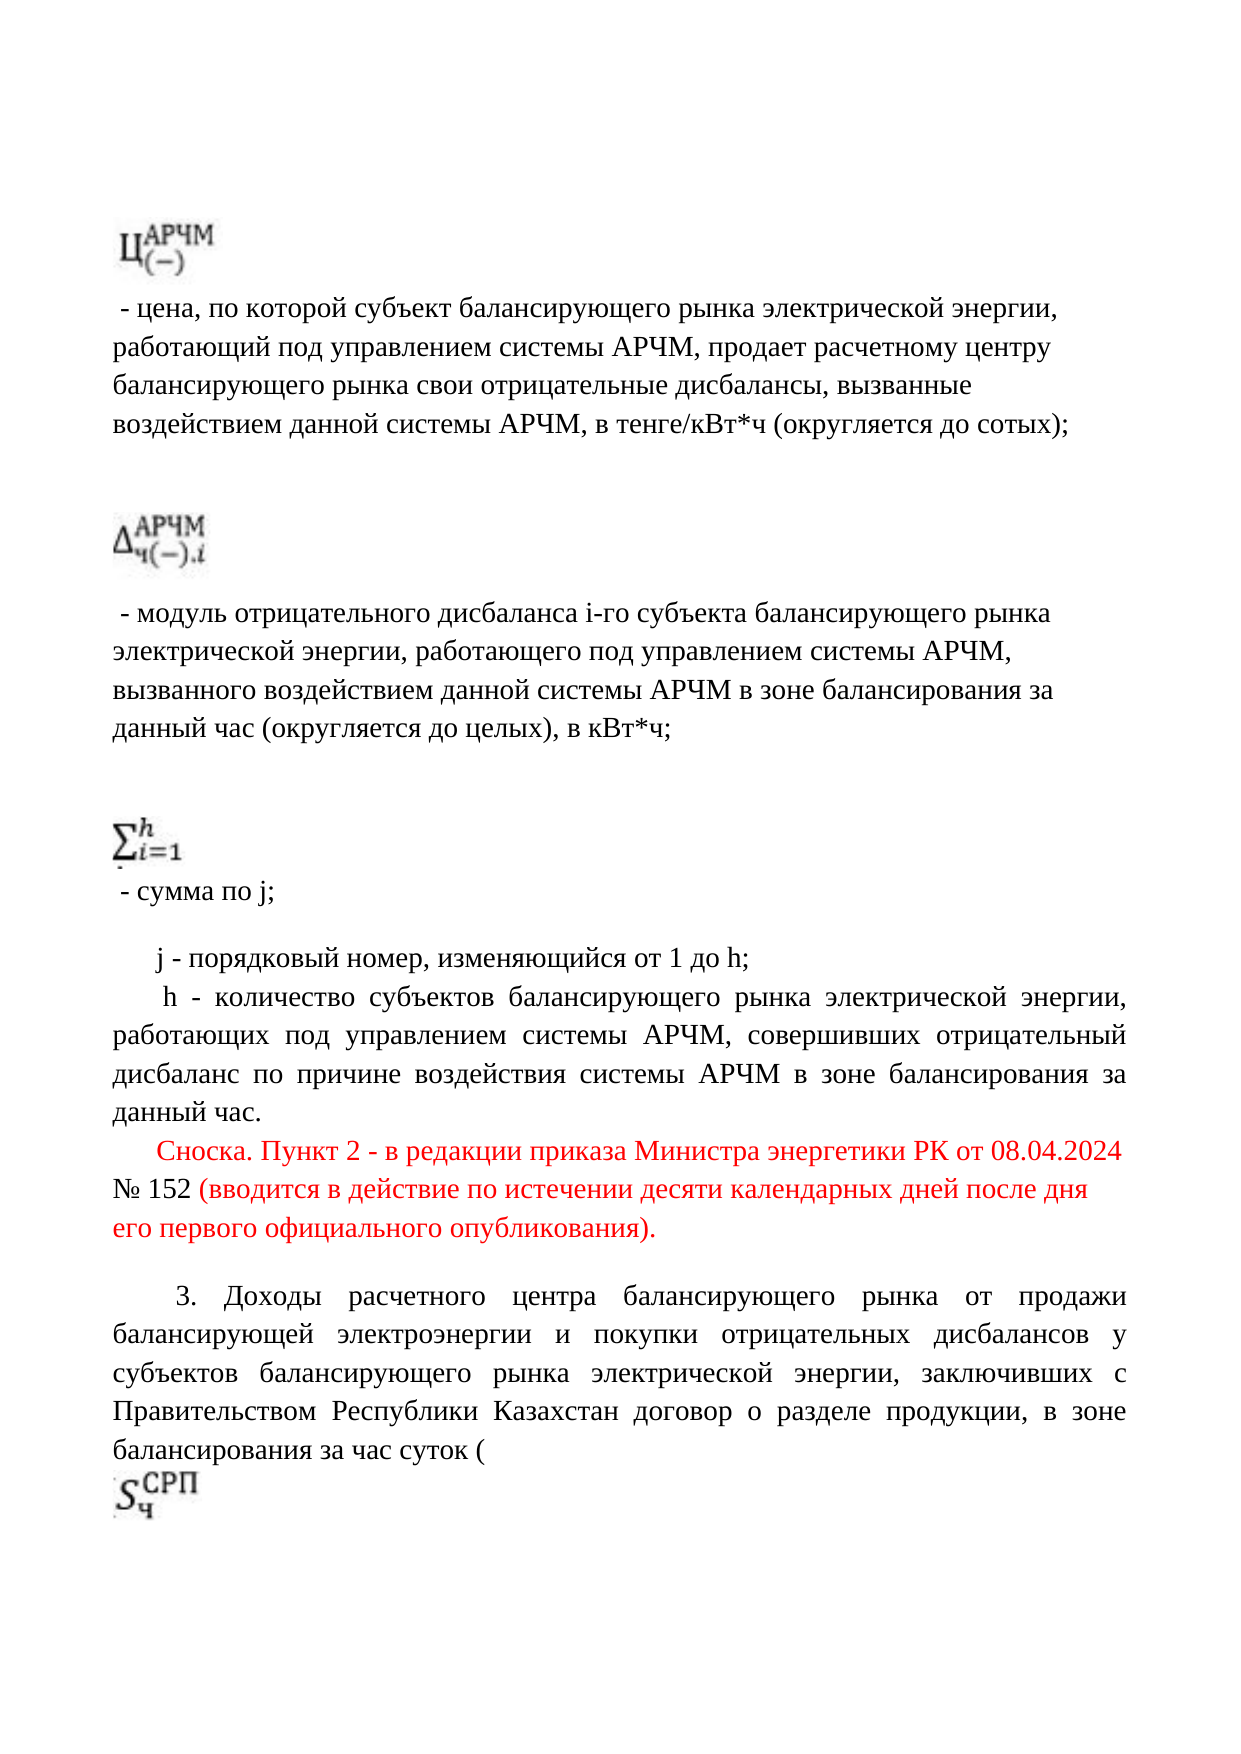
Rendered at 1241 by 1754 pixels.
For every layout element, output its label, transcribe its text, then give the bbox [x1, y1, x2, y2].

text - модуль отрицательного дисбаланса i-го субъекта балансирующего рынка электрической энергии, работающего под управлением системы АРЧМ, вызванного воздействием данной системы АРЧМ в зоне балансирования за данный час (округляется до целых), в кВт*ч; [112, 595, 1128, 813]
text j - порядковый номер, изменяющийся от 1 до h; [112, 940, 1128, 974]
text - сумма по j; [112, 873, 1128, 936]
text 3. Доходы расчетного центра балансирующего рынка от продажи балансирующей электроэнергии и покупки отрицательных дисбалансов у субъектов балансирующего рынка электрической энергии, заключивших с Правительством Республики Казахстан договор о разделе продукции, в зоне балансирования за час суток ( [112, 1278, 1128, 1465]
picture [112, 512, 211, 592]
picture [112, 816, 186, 869]
text h - количество субъектов балансирующего рынка электрической энергии, работающих под управлением системы АРЧМ, совершивших отрицательный дисбаланс по причине воздействия системы АРЧМ в зоне балансирования за данный час. [112, 979, 1128, 1128]
text Сноска. Пункт 2 - в редакции приказа Министра энергетики РК от 08.04.2024 № 152 (вводится в действие по истечении десяти календарных дней после дня его первого официального опубликования). [112, 1133, 1128, 1274]
text - цена, по которой субъект балансирующего рынка электрической энергии, работающий под управлением системы АРЧМ, продает расчетному центру балансирующего рынка свои отрицательные дисбалансы, вызванные воздействием данной системы АРЧМ, в тенге/кВт*ч (округляется до сотых); [112, 290, 1128, 508]
picture [112, 217, 223, 287]
picture [112, 1470, 203, 1531]
